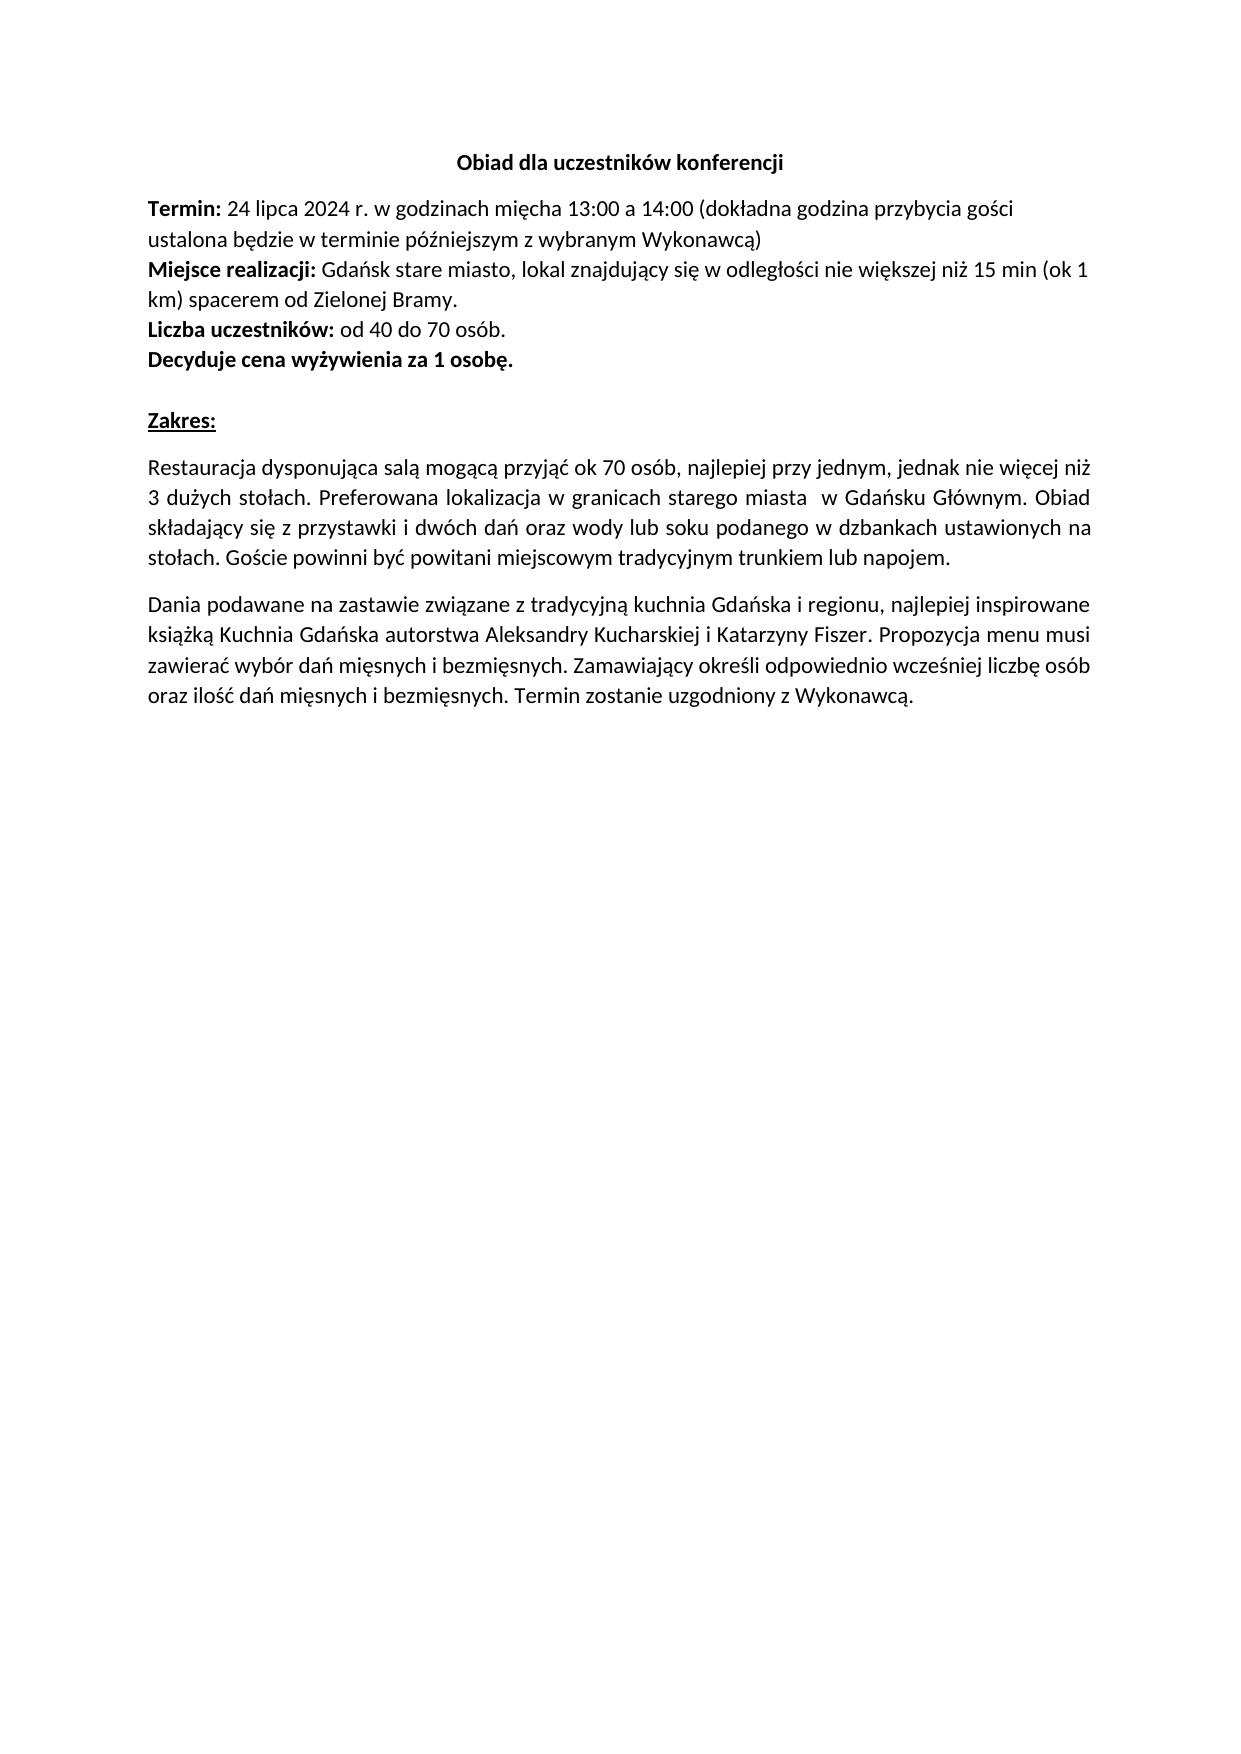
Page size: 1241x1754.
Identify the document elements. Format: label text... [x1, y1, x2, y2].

text Miejsce realizacji: Gdańsk stare miasto, lokal znajdujący się w odległości nie większej niż 15 min (ok 1 km) spacerem od Zielonej Bramy. [148, 255, 1093, 313]
text Restauracja dysponująca salą mogącą przyjąć ok 70 osób, najlepiej przy jednym, jednak nie więcej niż 3 dużych stołach. Preferowana lokalizacja w granicach starego miasta w Gdańsku Głównym. Obiad składający się z przystawki i dwóch dań oraz wody lub soku podanego w dzbankach ustawionych na stołach. Goście powinni być powitani miejscowym tradycyjnym trunkiem lub napojem. [148, 453, 1093, 571]
text Dania podawane na zastawie związane z tradycyjną kuchnia Gdańska i regionu, najlepiej inspirowane książką Kuchnia Gdańska autorstwa Aleksandry Kucharskiej i Katarzyny Fiszer. Propozycja menu musi zawierać wybór dań mięsnych i bezmięsnych. Zamawiający określi odpowiednio wcześniej liczbę osób oraz ilość dań mięsnych i bezmięsnych. Termin zostanie uzgodniony z Wykonawcą. [148, 590, 1093, 709]
text Obiad dla uczestników konferencji [148, 148, 1093, 176]
text Liczba uczestników: od 40 do 70 osób. [148, 315, 1093, 343]
text Termin: 24 lipca 2024 r. w godzinach mięcha 13:00 a 14:00 (dokładna godzina przybycia gości ustalona będzie w terminie późniejszym z wybranym Wykonawcą) [148, 194, 1093, 253]
text Zakres: [148, 406, 1093, 434]
text Decyduje cena wyżywienia za 1 osobę. [148, 346, 1093, 373]
